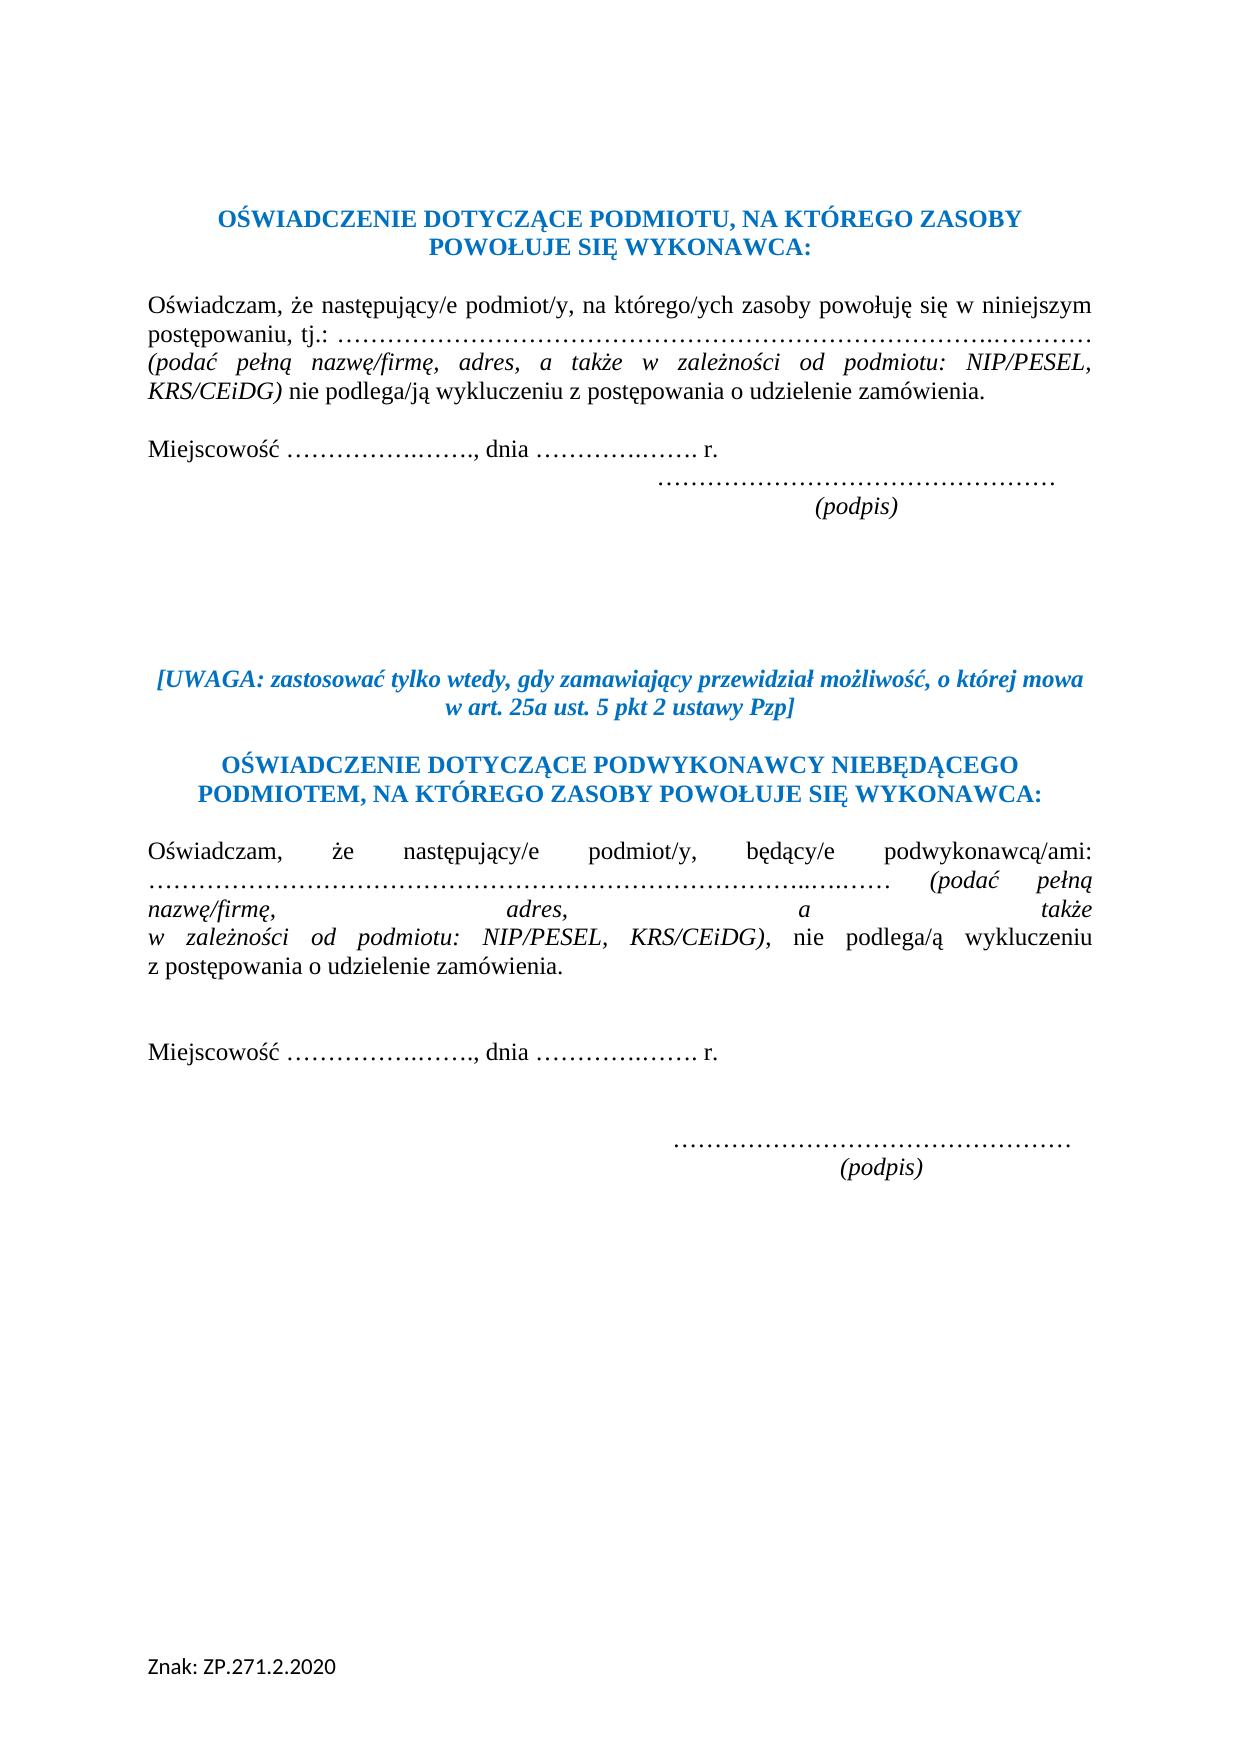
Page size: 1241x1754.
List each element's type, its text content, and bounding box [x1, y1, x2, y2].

text Miejscowość …………….……., dnia ………….……. r. [148, 1037, 1093, 1066]
text Oświadczam, że następujący/e podmiot/y, będący/e podwykonawcą/ami: ……………………………………………………………………..….…… (podać pełną nazwę/firmę, adres, a także w zależności od podmiotu: NIP/PESEL, KRS/CEiDG), nie podlega/ą wykluczeniu z postępowania o udzielenie zamówienia. [148, 836, 1093, 980]
text [UWAGA: zastosować tylko wtedy, gdy zamawiający przewidział możliwość, o której mowa w art. 25a ust. 5 pkt 2 ustawy Pzp] [148, 664, 1093, 721]
text Miejscowość …………….……., dnia ………….……. r. [148, 434, 1093, 462]
text OŚWIADCZENIE DOTYCZĄCE PODMIOTU, NA KTÓREGO ZASOBY POWOŁUJE SIĘ WYKONAWCA: [148, 204, 1093, 261]
text (podpis) [620, 491, 1093, 520]
text (podpis) [620, 1152, 1093, 1181]
text Oświadczam, że następujący/e podmiot/y, na którego/ych zasoby powołuję się w niniejszym postępowaniu, tj.: …………………………………………………………………….………… (podać pełną nazwę/firmę, adres, a także w zależności od podmiotu: NIP/PESEL, KRS/CEiDG) nie podlega/ją wykluczeniu z postępowania o udzielenie zamówienia. [148, 290, 1093, 405]
text ………………………………………… [620, 462, 1093, 491]
text ………………………………………… [620, 1124, 1093, 1152]
text OŚWIADCZENIE DOTYCZĄCE PODWYKONAWCY NIEBĘDĄCEGO PODMIOTEM, NA KTÓREGO ZASOBY POWOŁUJE SIĘ WYKONAWCA: [148, 750, 1093, 807]
